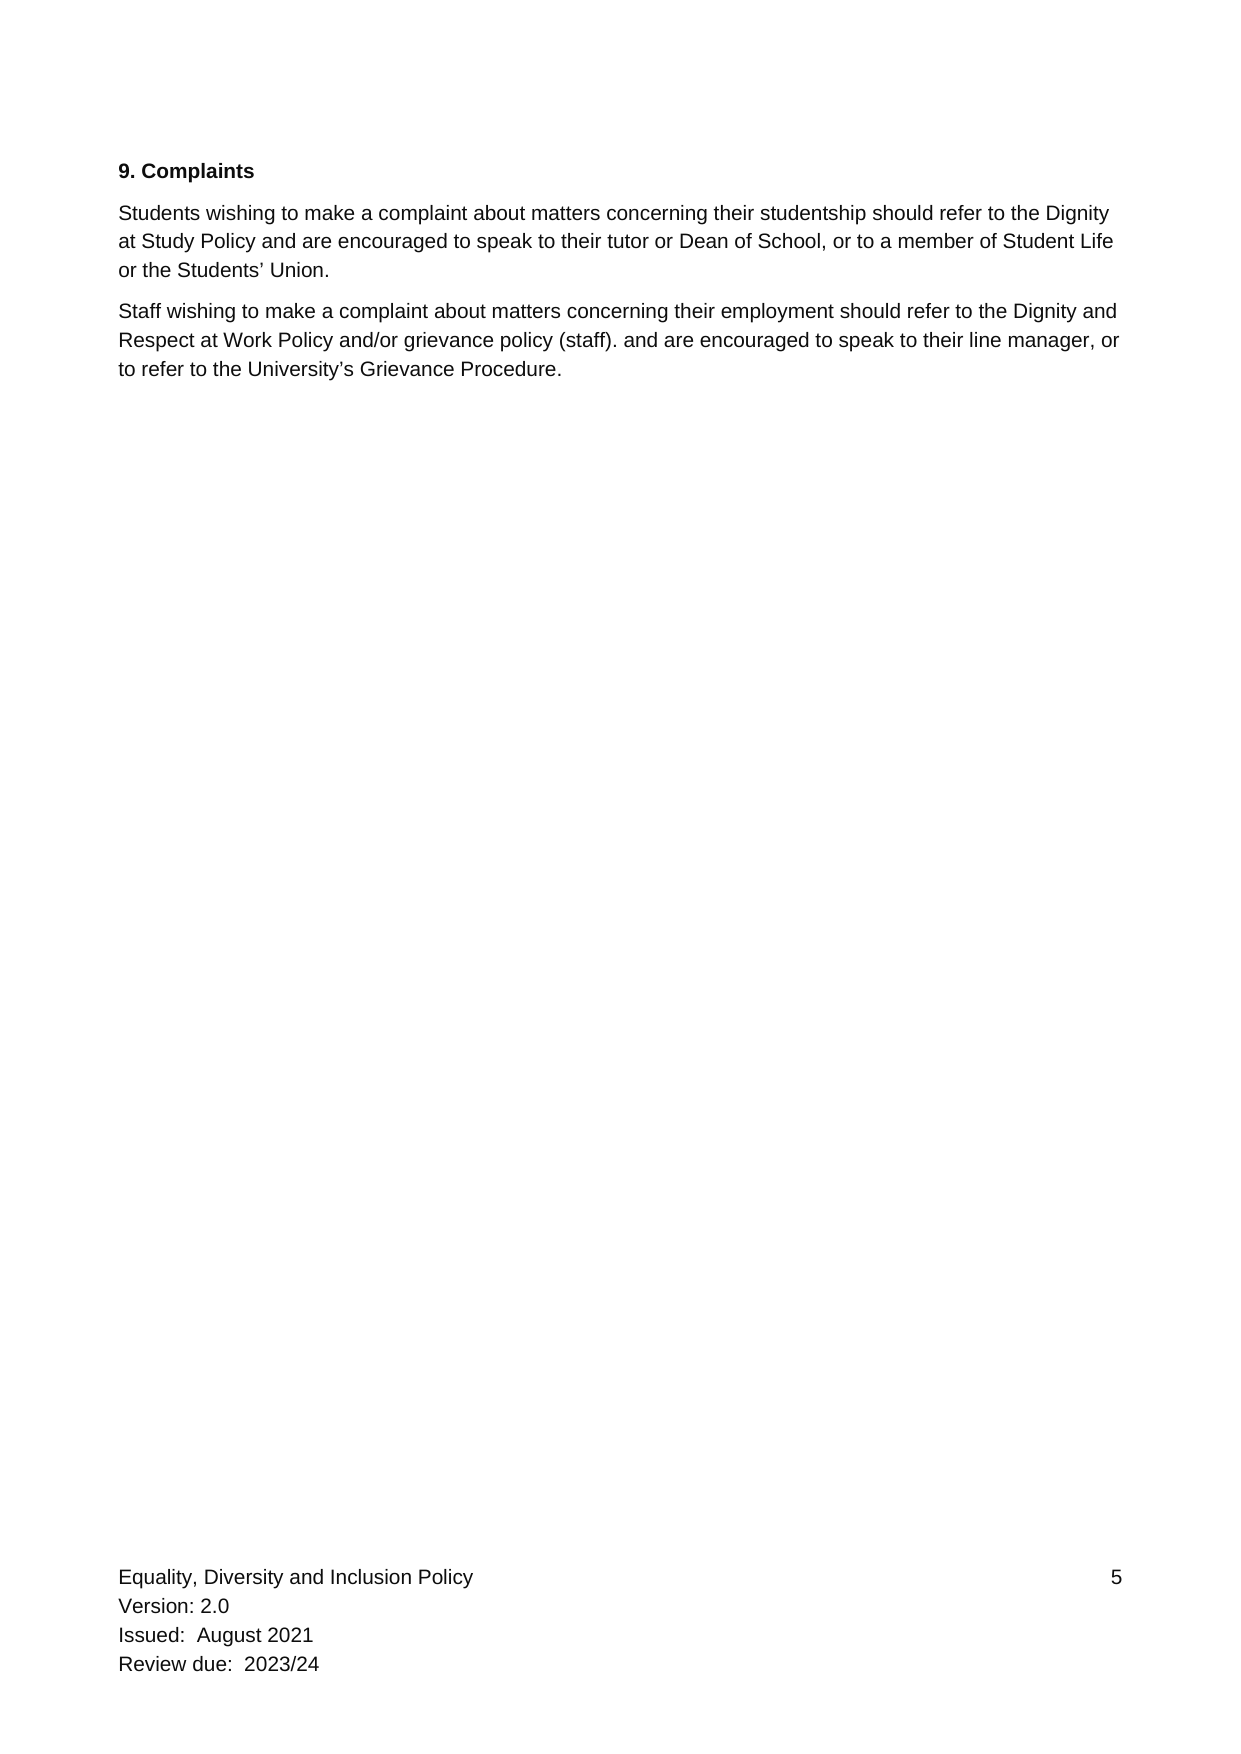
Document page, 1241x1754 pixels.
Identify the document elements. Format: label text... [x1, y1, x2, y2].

text Staff wishing to make a complaint about matters concerning their employment should refer to the Dignity and Respect at Work Policy and/or grievance policy (staff). and are encouraged to speak to their line manager, or to refer to the University’s Grievance Procedure. [118, 299, 1122, 381]
text Students wishing to make a complaint about matters concerning their studentship should refer to the Dignity at Study Policy and are encouraged to speak to their tutor or Dean of School, or to a member of Student Life or the Students’ Union. [118, 201, 1122, 282]
text 9. Complaints [118, 159, 1122, 183]
